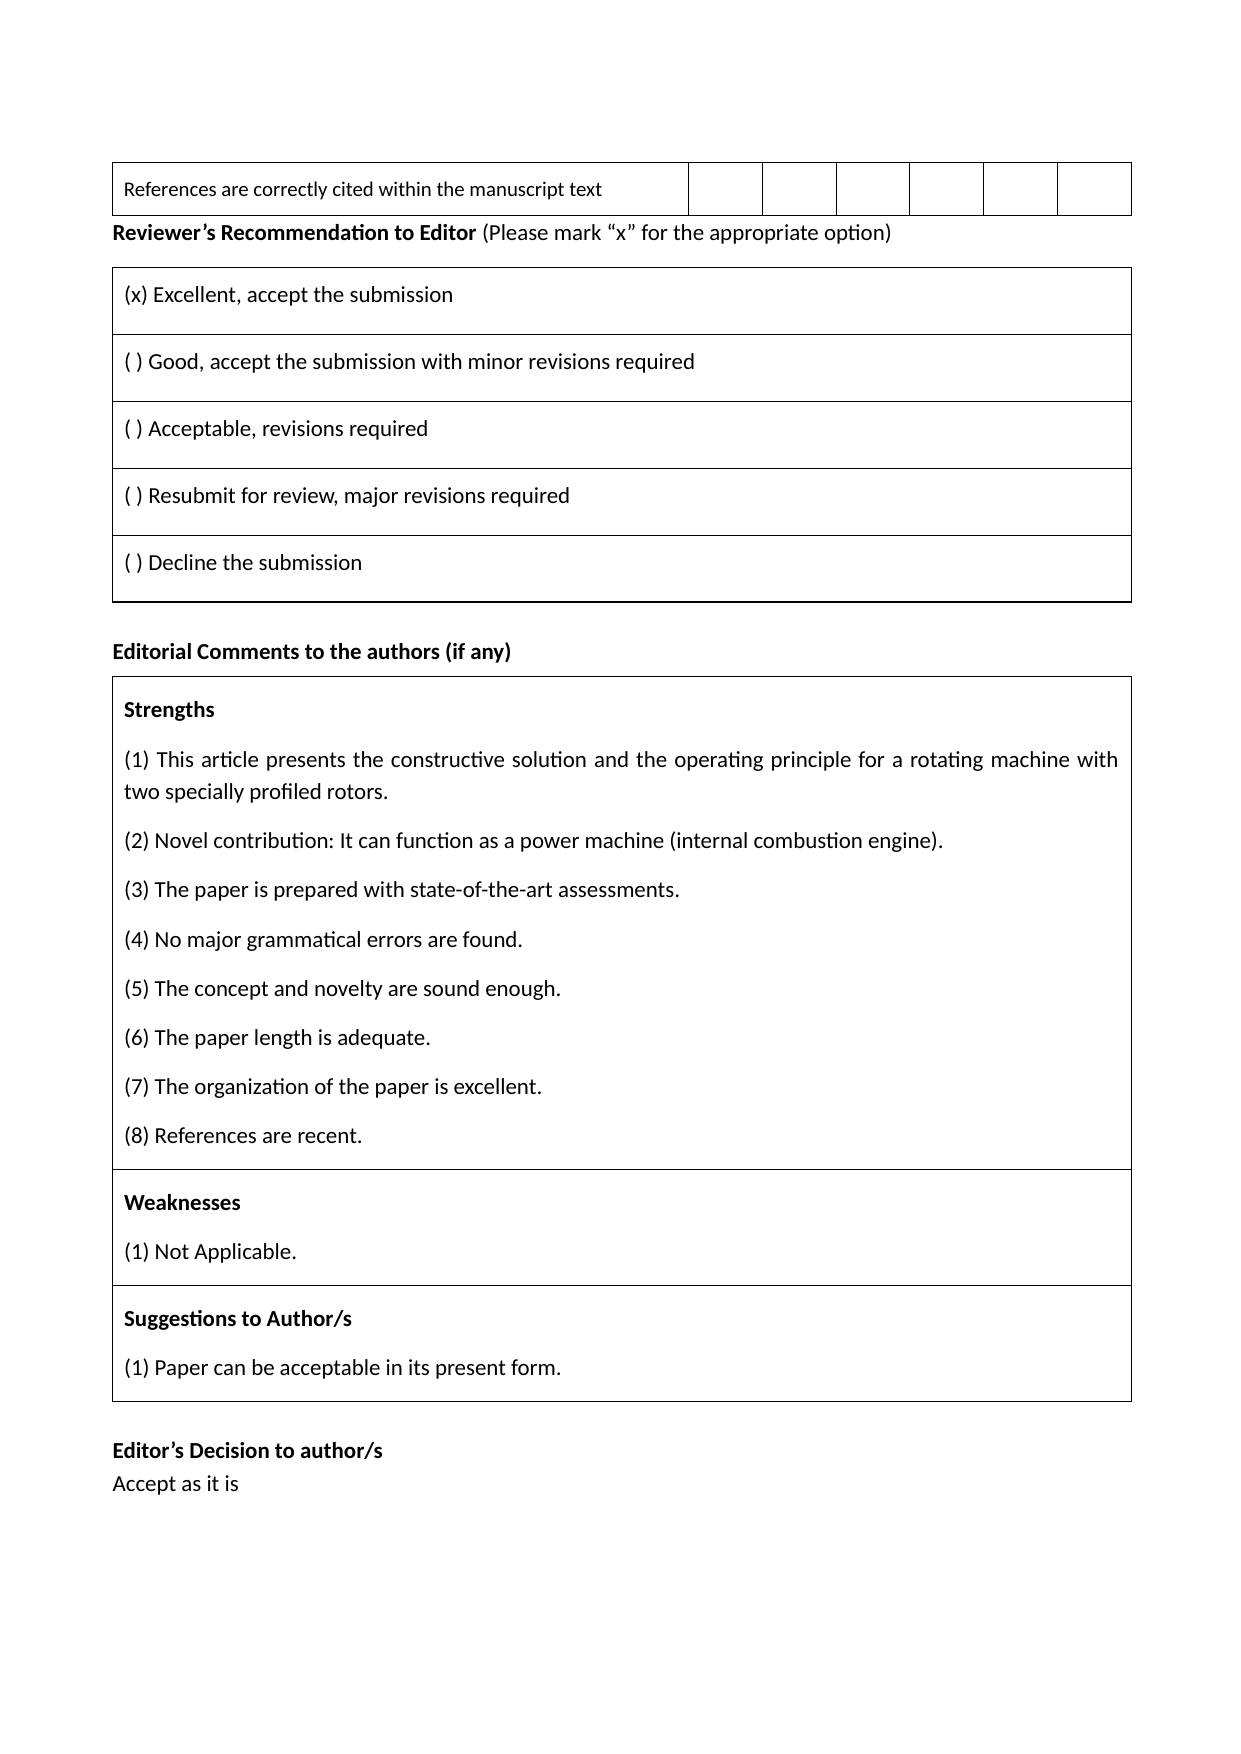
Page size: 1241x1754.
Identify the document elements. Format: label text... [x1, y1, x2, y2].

table_cell Weaknesses (1) Not Applicable. [113, 1170, 1131, 1284]
title Editor’s Decision to author/s [112, 1434, 1128, 1467]
table_cell Suggestions to Author/s (1) Paper can be acceptable in its present form. [113, 1286, 1131, 1401]
table_cell [984, 163, 1057, 215]
table_cell ( ) Decline the submission [113, 536, 1131, 601]
table_cell ( ) Good, accept the submission with minor revisions required [113, 335, 1131, 401]
table_cell [689, 163, 762, 215]
table_cell References are correctly cited within the manuscript text [113, 163, 688, 215]
table_header (x) Excellent, accept the submission [113, 268, 1131, 334]
table_cell ( ) Acceptable, revisions required [113, 402, 1131, 468]
text Reviewer’s Recommendation to Editor (Please mark “x” for the appropriate option) [112, 216, 1128, 249]
table_cell [910, 163, 983, 215]
table_cell [763, 163, 836, 215]
table_header Strengths (1) This article presents the constructive solution and the operating principle for a rotating machine with two specially profiled rotors. (2) Novel contribution: It can function as a power machine (internal combustion engine). (3) The paper is prepared with state-of-the-art assessments. (4) No major grammatical errors are found. (5) The concept and novelty are sound enough. (6) The paper length is adequate. (7) The organization of the paper is excellent. (8) References are recent. [113, 677, 1131, 1168]
table_cell [837, 163, 909, 215]
table_cell [1058, 163, 1131, 215]
title Accept as it is [112, 1467, 1128, 1499]
table_cell ( ) Resubmit for review, major revisions required [113, 469, 1131, 534]
subtitle Editorial Comments to the authors (if any) [112, 635, 1128, 667]
